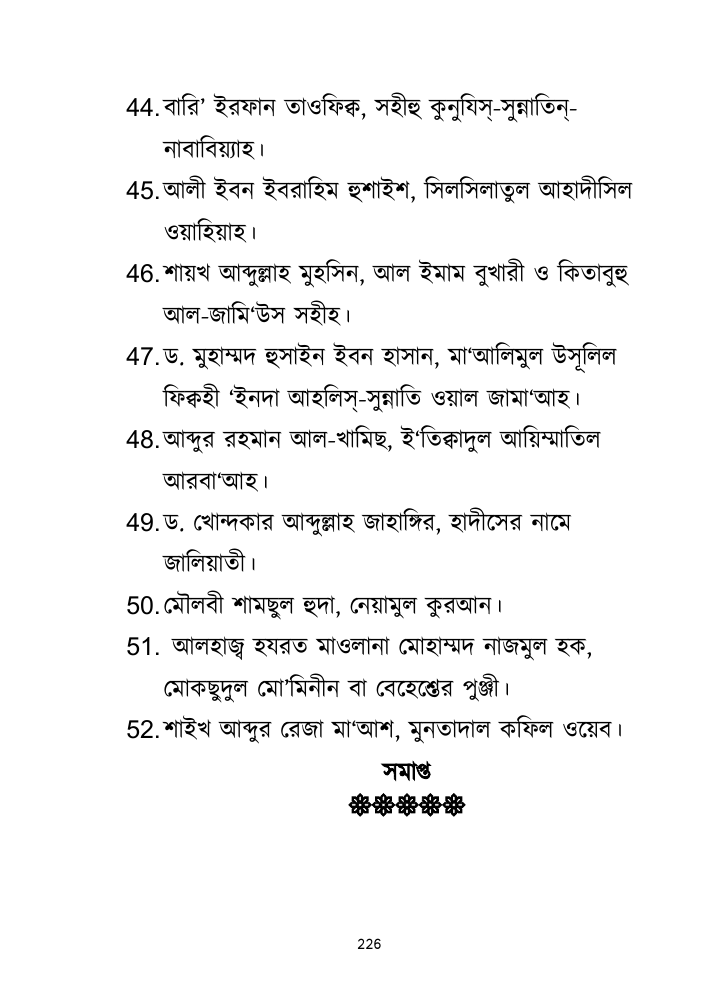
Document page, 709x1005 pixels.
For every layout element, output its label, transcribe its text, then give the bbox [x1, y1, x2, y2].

list ড. মুহাম্মদ হুসাইন ইবন হাসান, মা‘আলিমুল উসূলিল ফিক্বহী ‘ইনদা আহলিস্-সুন্নাতি ওয়াল জামা‘আহ। [126, 334, 650, 417]
list আলী ইবন ইবরাহিম হুশাইশ, সিলসিলাতুল আহাদীসিল ওয়াহিয়াহ। [126, 168, 650, 251]
list বারি’ ইরফান তাওফিক্ব, সহীহু কুনুযিস্-সুন্নাতিন্-নাবাবিয়্যাহ। [126, 85, 650, 168]
list মৌলবী শামছুল হুদা, নেয়ামুল কুরআন। [126, 583, 650, 624]
list সমাপ্ত [163, 749, 650, 790]
list আলহাজ্ব হযরত মাওলানা মোহাম্মদ নাজমুল হক, মোকছুদুল মো’মিনীন বা বেহেশ্তের পুঞ্জী। [126, 624, 650, 707]
list  [163, 790, 650, 818]
list আব্দুর রহমান আল-খামিছ, ই‘তিক্বাদুল আয়িম্মাতিল আরবা‘আহ। [126, 417, 650, 500]
list ড. খোন্দকার আব্দুল্লাহ জাহাঙ্গির, হাদীসের নামে জালিয়াতী। [126, 500, 650, 583]
list শায়খ আব্দুল্লাহ মুহসিন, আল ইমাম বুখারী ও কিতাবুহু আল-জামি‘উস সহীহ। [126, 251, 650, 334]
list শাইখ আব্দুর রেজা মা‘আশ, মুনতাদাল কফিল ওয়েব। [126, 707, 650, 749]
